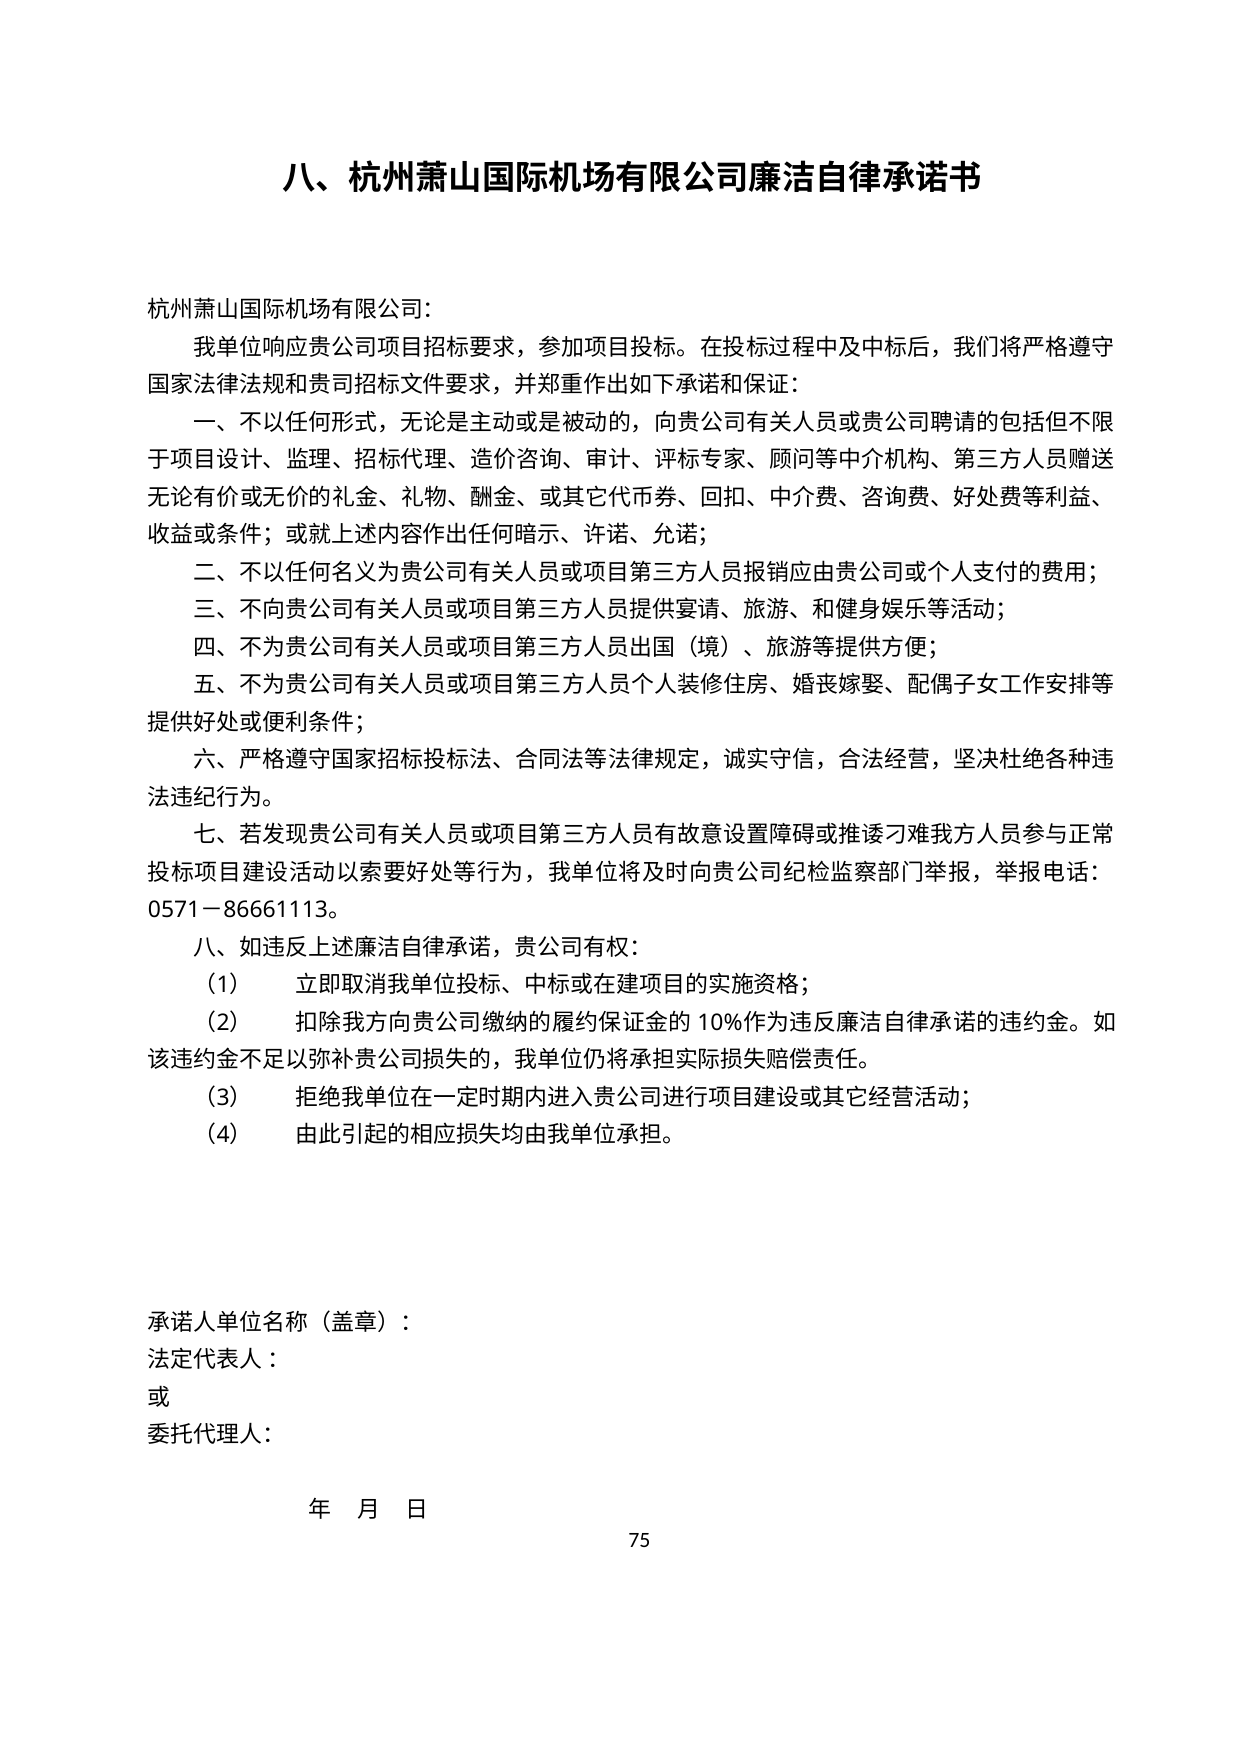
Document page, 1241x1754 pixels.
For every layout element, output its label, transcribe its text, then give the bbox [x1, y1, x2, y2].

text 一、不以任何形式，无论是主动或是被动的，向贵公司有关人员或贵公司聘请的包括但不限于项目设计、监理、招标代理、造价咨询、审计、评标专家、顾问等中介机构、第三方人员赠送无论有价或无价的礼金、礼物、酬金、或其它代币券、回扣、中介费、咨询费、好处费等利益、收益或条件；或就上述内容作出任何暗示、许诺、允诺； [148, 400, 1116, 550]
text 五、不为贵公司有关人员或项目第三方人员个人装修住房、婚丧嫁娶、配偶子女工作安排等提供好处或便利条件； [148, 663, 1116, 738]
text 四、不为贵公司有关人员或项目第三方人员出国（境）、旅游等提供方便； [148, 625, 1116, 663]
text 二、不以任何名义为贵公司有关人员或项目第三方人员报销应由贵公司或个人支付的费用； [148, 550, 1116, 588]
text （2） 扣除我方向贵公司缴纳的履约保证金的10%作为违反廉洁自律承诺的违约金。如该违约金不足以弥补贵公司损失的，我单位仍将承担实际损失赔偿责任。 [148, 1000, 1116, 1075]
text 承诺人单位名称（盖章）： [148, 1300, 1116, 1338]
text 三、不向贵公司有关人员或项目第三方人员提供宴请、旅游、和健身娱乐等活动； [148, 588, 1116, 625]
text 七、若发现贵公司有关人员或项目第三方人员有故意设置障碍或推诿刁难我方人员参与正常投标项目建设活动以索要好处等行为，我单位将及时向贵公司纪检监察部门举报，举报电话：0571－86661113。 [148, 813, 1116, 925]
text 年 月 日 [148, 1488, 1116, 1525]
text 六、严格遵守国家招标投标法、合同法等法律规定，诚实守信，合法经营，坚决杜绝各种违法违纪行为。 [148, 738, 1116, 813]
text 法定代表人 ： [148, 1338, 1116, 1375]
text 八、如违反上述廉洁自律承诺，贵公司有权： [148, 925, 1116, 963]
text 或 [148, 1375, 1116, 1413]
text 我单位响应贵公司项目招标要求，参加项目投标。在投标过程中及中标后，我们将严格遵守国家法律法规和贵司招标文件要求，并郑重作出如下承诺和保证： [148, 325, 1116, 400]
text 杭州萧山国际机场有限公司： [148, 288, 1116, 325]
text 八、杭州萧山国际机场有限公司廉洁自律承诺书 [148, 151, 1116, 199]
text （4） 由此引起的相应损失均由我单位承担。 [148, 1113, 1116, 1150]
text （1） 立即取消我单位投标、中标或在建项目的实施资格； [148, 963, 1116, 1000]
text （3） 拒绝我单位在一定时期内进入贵公司进行项目建设或其它经营活动； [148, 1075, 1116, 1113]
text 委托代理人： [148, 1413, 1116, 1450]
